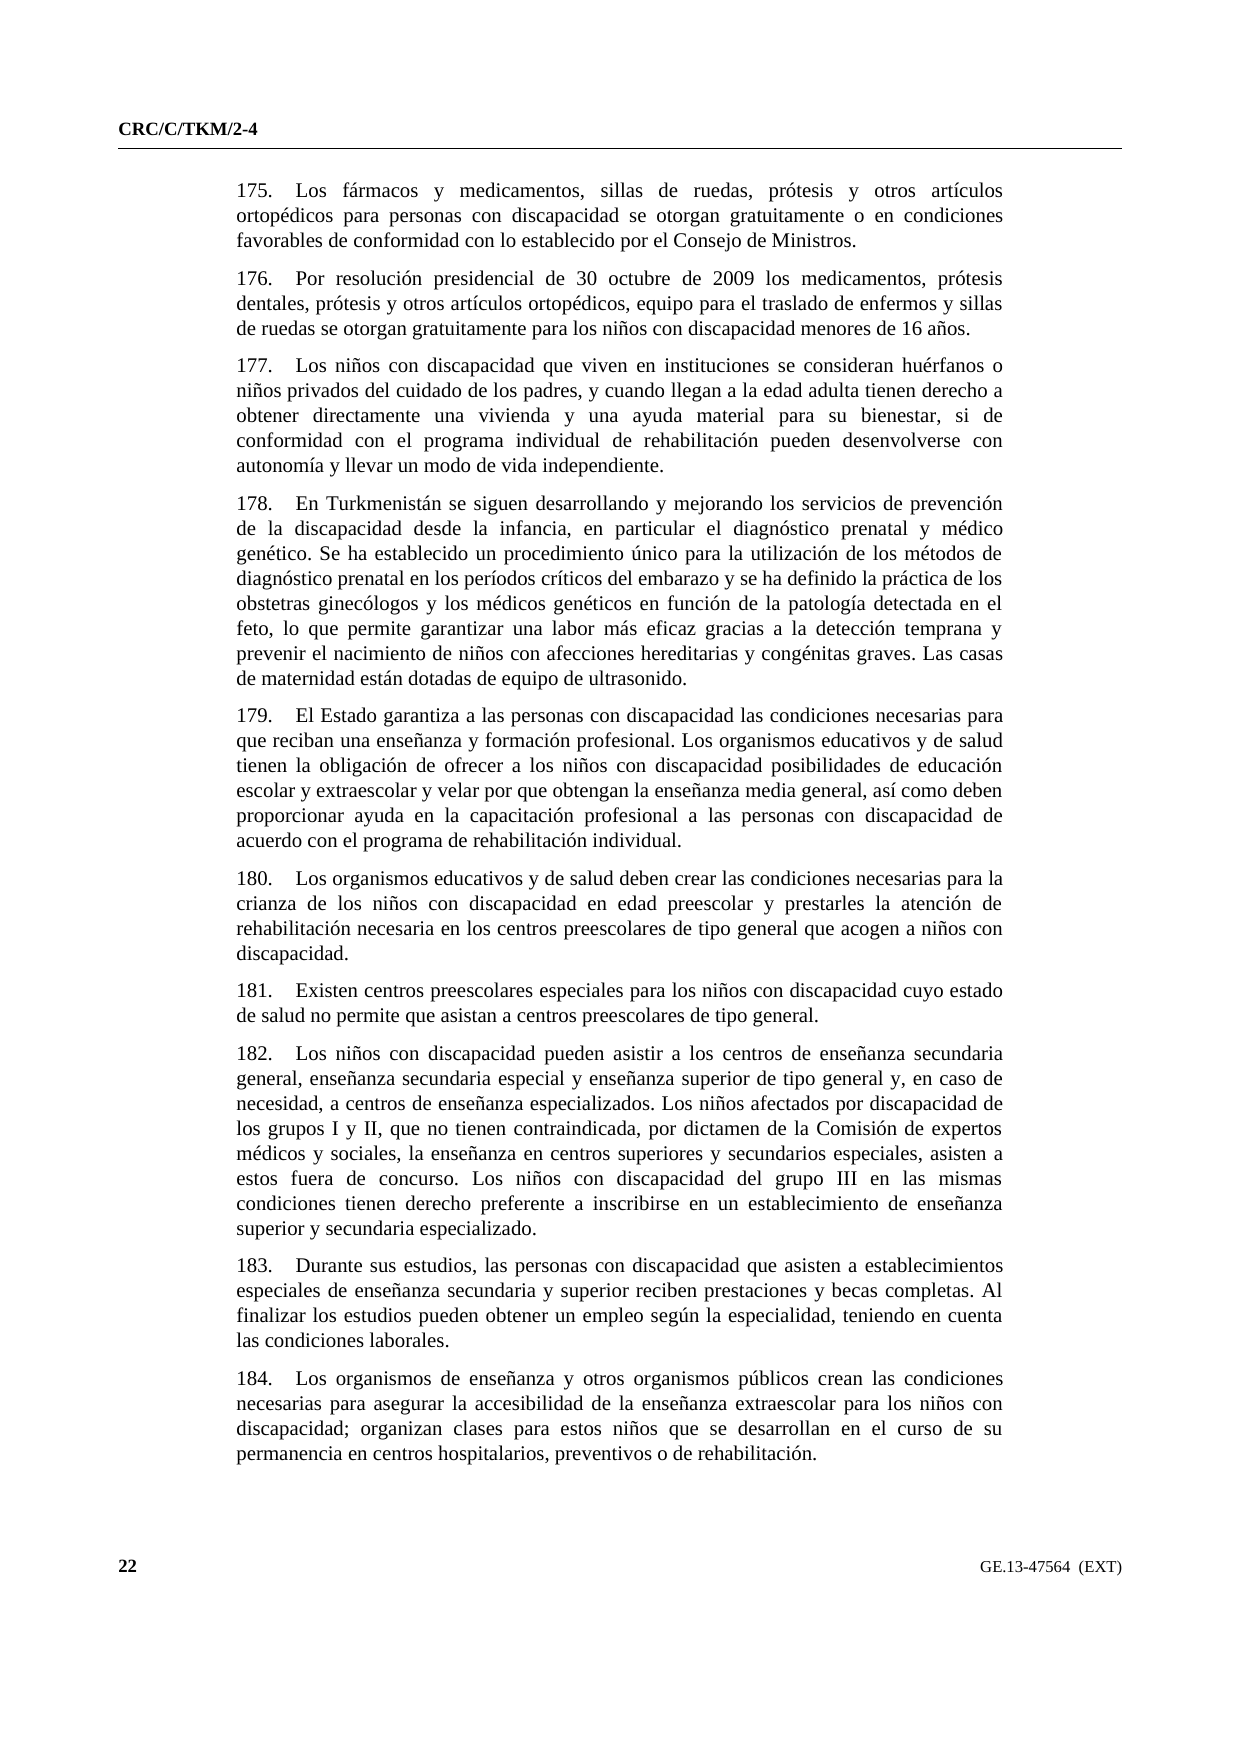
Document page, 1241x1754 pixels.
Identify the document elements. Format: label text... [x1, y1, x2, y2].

text 178. En Turkmenistán se siguen desarrollando y mejorando los servicios de prevención de la discapacidad desde la infancia, en particular el diagnóstico prenatal y médico genético. Se ha establecido un procedimiento único para la utilización de los métodos de diagnóstico prenatal en los períodos críticos del embarazo y se ha definido la práctica de los obstetras ginecólogos y los médicos genéticos en función de la patología detectada en el feto, lo que permite garantizar una labor más eficaz gracias a la detección temprana y prevenir el nacimiento de niños con afecciones hereditarias y congénitas graves. Las casas de maternidad están dotadas de equipo de ultrasonido. [236, 490, 1004, 690]
text 181. Existen centros preescolares especiales para los niños con discapacidad cuyo estado de salud no permite que asistan a centros preescolares de tipo general. [236, 977, 1004, 1027]
text 180. Los organismos educativos y de salud deben crear las condiciones necesarias para la crianza de los niños con discapacidad en edad preescolar y prestarles la atención de rehabilitación necesaria en los centros preescolares de tipo general que acogen a niños con discapacidad. [236, 865, 1004, 965]
text 177. Los niños con discapacidad que viven en instituciones se consideran huérfanos o niños privados del cuidado de los padres, y cuando llegan a la edad adulta tienen derecho a obtener directamente una vivienda y una ayuda material para su bienestar, si de conformidad con el programa individual de rehabilitación pueden desenvolverse con autonomía y llevar un modo de vida independiente. [236, 352, 1004, 477]
text 176. Por resolución presidencial de 30 octubre de 2009 los medicamentos, prótesis dentales, prótesis y otros artículos ortopédicos, equipo para el traslado de enfermos y sillas de ruedas se otorgan gratuitamente para los niños con discapacidad menores de 16 años. [236, 265, 1004, 340]
text 183. Durante sus estudios, las personas con discapacidad que asisten a establecimientos especiales de enseñanza secundaria y superior reciben prestaciones y becas completas. Al finalizar los estudios pueden obtener un empleo según la especialidad, teniendo en cuenta las condiciones laborales. [236, 1252, 1004, 1352]
text 179. El Estado garantiza a las personas con discapacidad las condiciones necesarias para que reciban una enseñanza y formación profesional. Los organismos educativos y de salud tienen la obligación de ofrecer a los niños con discapacidad posibilidades de educación escolar y extraescolar y velar por que obtengan la enseñanza media general, así como deben proporcionar ayuda en la capacitación profesional a las personas con discapacidad de acuerdo con el programa de rehabilitación individual. [236, 702, 1004, 852]
text 184. Los organismos de enseñanza y otros organismos públicos crean las condiciones necesarias para asegurar la accesibilidad de la enseñanza extraescolar para los niños con discapacidad; organizan clases para estos niños que se desarrollan en el curso de su permanencia en centros hospitalarios, preventivos o de rehabilitación. [236, 1365, 1004, 1465]
text 175. Los fármacos y medicamentos, sillas de ruedas, prótesis y otros artículos ortopédicos para personas con discapacidad se otorgan gratuitamente o en condiciones favorables de conformidad con lo establecido por el Consejo de Ministros. [236, 177, 1004, 252]
text 182. Los niños con discapacidad pueden asistir a los centros de enseñanza secundaria general, enseñanza secundaria especial y enseñanza superior de tipo general y, en caso de necesidad, a centros de enseñanza especializados. Los niños afectados por discapacidad de los grupos I y II, que no tienen contraindicada, por dictamen de de expertos médicos y sociales, la enseñanza en centros superiores y secundarios especiales, asisten a estos fuera de concurso. Los niños con discapacidad del grupo III en las mismas condiciones tienen derecho preferente a inscribirse en un establecimiento de enseñanza superior y secundaria especializado. [236, 1040, 1004, 1240]
